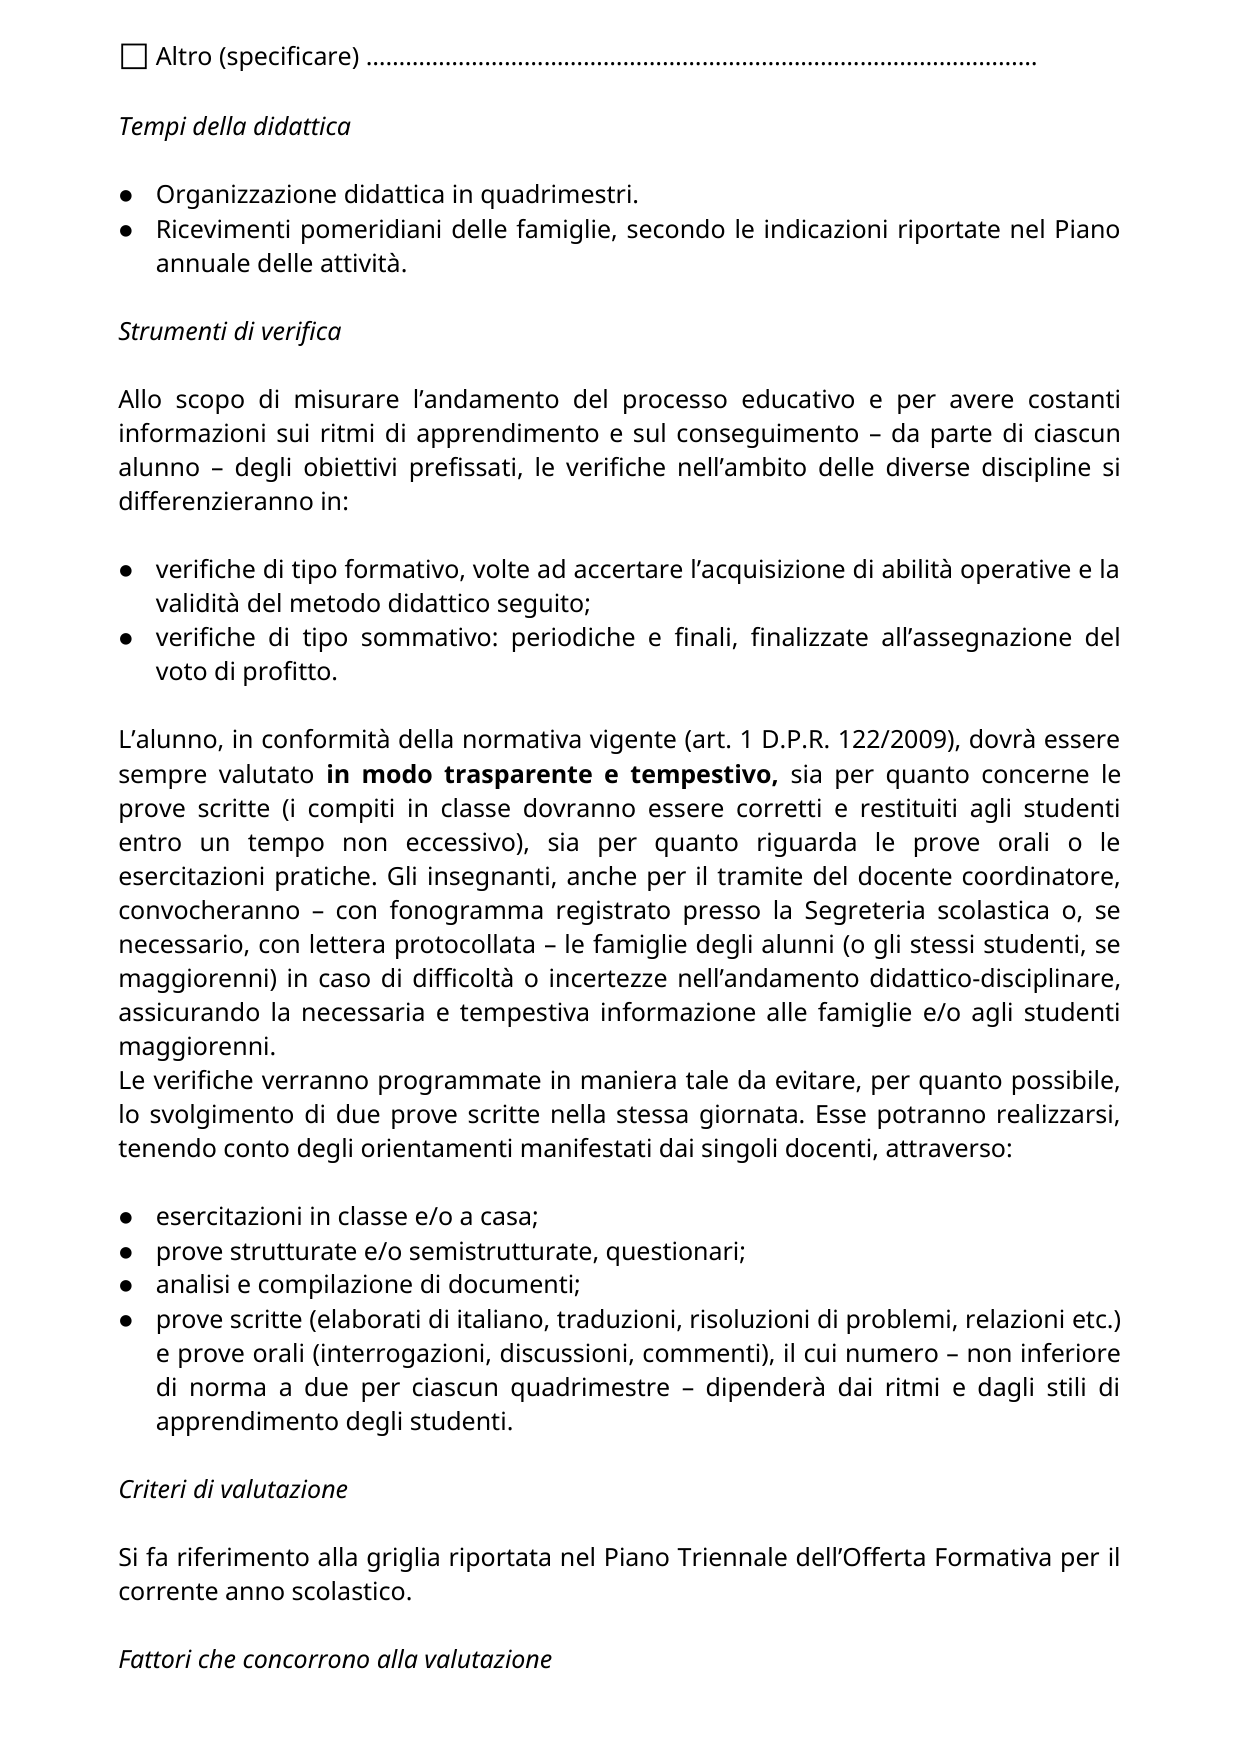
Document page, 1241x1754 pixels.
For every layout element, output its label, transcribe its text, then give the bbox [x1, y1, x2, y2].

list Organizzazione didattica in quadrimestri. [118, 177, 1122, 211]
list analisi e compilazione di documenti; [118, 1267, 1122, 1301]
text L’alunno, in conformità della normativa vigente (art. 1 D.P.R. 122/2009), dovrà essere sempre valutato in modo trasparente e tempestivo, sia per quanto concerne le prove scritte (i compiti in classe dovranno essere corretti e restituiti agli studenti entro un tempo non eccessivo), sia per quanto riguarda le prove orali o le esercitazioni pratiche. Gli insegnanti, anche per il tramite del docente coordinatore, convocheranno – con fonogramma registrato presso la Segreteria scolastica o, se necessario, con lettera protocollata – le famiglie degli alunni (o gli stessi studenti, se maggiorenni) in caso di difficoltà o incertezze nell’andamento didattico-disciplinare, assicurando la necessaria e tempestiva informazione alle famiglie e/o agli studenti maggiorenni. [118, 722, 1122, 1063]
text Si fa riferimento alla griglia riportata nel Piano Triennale dell’Offerta Formativa per il corrente anno scolastico. [118, 1540, 1122, 1608]
text Le verifiche verranno programmate in maniera tale da evitare, per quanto possibile, lo svolgimento di due prove scritte nella stessa giornata. Esse potranno realizzarsi, tenendo conto degli orientamenti manifestati dai singoli docenti, attraverso: [118, 1063, 1122, 1165]
text Allo scopo di misurare l’andamento del processo educativo e per avere costanti informazioni sui ritmi di apprendimento e sul conseguimento – da parte di ciascun alunno – degli obiettivi prefissati, le verifiche nell’ambito delle diverse discipline si differenzieranno in: [118, 382, 1122, 518]
list prove scritte (elaborati di italiano, traduzioni, risoluzioni di problemi, relazioni etc.) e prove orali (interrogazioni, discussioni, commenti), il cui numero – non inferiore di norma a due per ciascun quadrimestre – dipenderà dai ritmi e dagli stili di apprendimento degli studenti. [118, 1301, 1122, 1437]
text Tempi della didattica [118, 109, 1122, 143]
list Altro (specificare) ………………………………………………………………………………………… [118, 29, 1122, 75]
text Criteri di valutazione [118, 1472, 1122, 1506]
text Strumenti di verifica [118, 313, 1122, 347]
list verifiche di tipo sommativo: periodiche e finali, finalizzate all’assegnazione del voto di profitto. [118, 620, 1122, 688]
list Ricevimenti pomeridiani delle famiglie, secondo le indicazioni riportate nel Piano annuale delle attività. [118, 211, 1122, 279]
text Fattori che concorrono alla valutazione [118, 1642, 1122, 1676]
list verifiche di tipo formativo, volte ad accertare l’acquisizione di abilità operative e la validità del metodo didattico seguito; [118, 552, 1122, 620]
list esercitazioni in classe e/o a casa; [118, 1199, 1122, 1233]
list prove strutturate e/o semistrutturate, questionari; [118, 1233, 1122, 1267]
